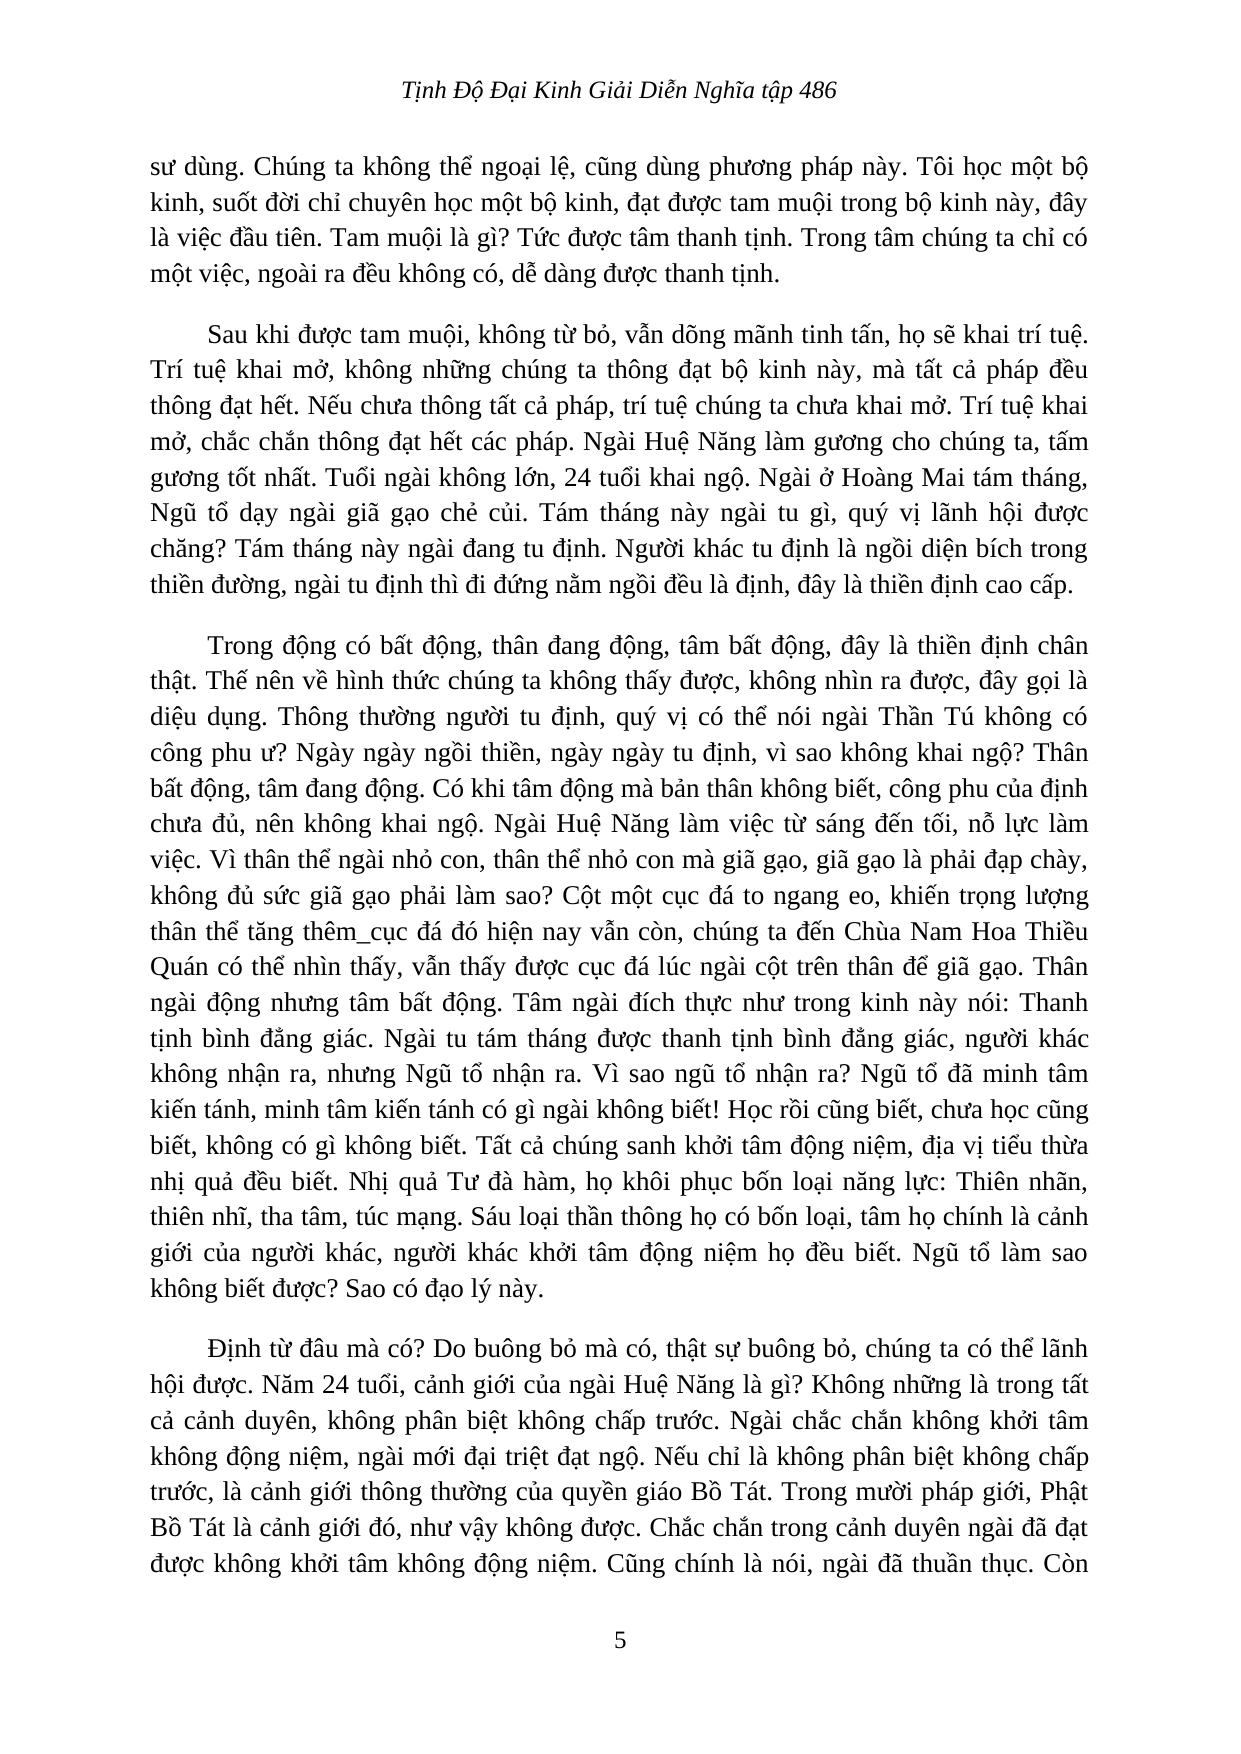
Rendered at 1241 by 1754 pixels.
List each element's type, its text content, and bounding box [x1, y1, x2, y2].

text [150, 1333, 1090, 1578]
text Trong động có bất động, thân đang động, tâm bất động, đây là thiền định chân thật. Thế nên về hình thức chúng ta không thấy được, không nhìn ra được, đây gọi là diệu dụng. Thông thường người tu định, quý vị có thể nói ngài Thần Tú không có công phu ư? Ngày ngày ngồi thiền, ngày ngày tu định, vì sao không khai ngộ? Thân bất động, tâm đang động. Có khi tâm động mà bản thân không biết, công phu của định chưa đủ, nên không khai ngộ. Ngài Huệ Năng làm việc từ sáng đến tối, nỗ lực làm việc. Vì thân thể ngài nhỏ con, thân thể nhỏ con mà giã gạo, giã gạo là phải đạp chày, không đủ sức giã gạo phải làm sao? Cột một cục đá to ngang eo, khiến trọng lượng thân thể tăng thêm_cục đá đó hiện nay vẫn còn, chúng ta đến Chùa Nam Hoa Thiều Quán có thể nhìn thấy, vẫn thấy được cục đá lúc ngài cột trên thân để giã gạo. Thân ngài động nhưng tâm bất động. Tâm ngài đích thực như trong kinh này nói: Thanh tịnh bình đẳng giác. Ngài tu tám tháng được thanh tịnh bình đẳng giác, người khác không nhận ra, nhưng Ngũ tổ nhận ra. Vì sao ngũ tổ nhận ra? Ngũ tổ đã minh tâm kiến tánh, minh tâm kiến tánh có gì ngài không biết! Học rồi cũng biết, chưa học cũng biết, không có gì không biết. Tất cả chúng sanh khởi tâm động niệm, địa vị tiểu thừa nhị quả đều biết. Nhị quả Tư đà hàm, họ khôi phục bốn loại năng lực: Thiên nhãn, thiên nhĩ, tha tâm, túc mạng. Sáu loại thần thông họ có bốn loại, tâm họ chính là cảnh giới của người khác, người khác khởi tâm động niệm họ đều biết. Ngũ tổ làm sao không biết được? Sao có đạo lý này. [150, 629, 1090, 1303]
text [150, 150, 1090, 288]
text Sau khi được tam muội, không từ bỏ, vẫn dõng mãnh tinh tấn, họ sẽ khai trí tuệ. Trí tuệ khai mở, không những chúng ta thông đạt bộ kinh này, mà tất cả pháp đều thông đạt hết. Nếu chưa thông tất cả pháp, trí tuệ chúng ta chưa khai mở. Trí tuệ khai mở, chắc chắn thông đạt hết các pháp. Ngài Huệ Năng làm gương cho chúng ta, tấm gương tốt nhất. Tuổi ngài không lớn, 24 tuổi khai ngộ. Ngài ở Hoàng Mai tám tháng, Ngũ tổ dạy ngài giã gạo chẻ củi. Tám tháng này ngài tu gì, quý vị lãnh hội được chăng? Tám tháng này ngài đang tu định. Người khác tu định là ngồi diện bích trong thiền đường, ngài tu định thì đi đứng nằm ngồi đều là định, đây là thiền định cao cấp. [150, 318, 1090, 599]
